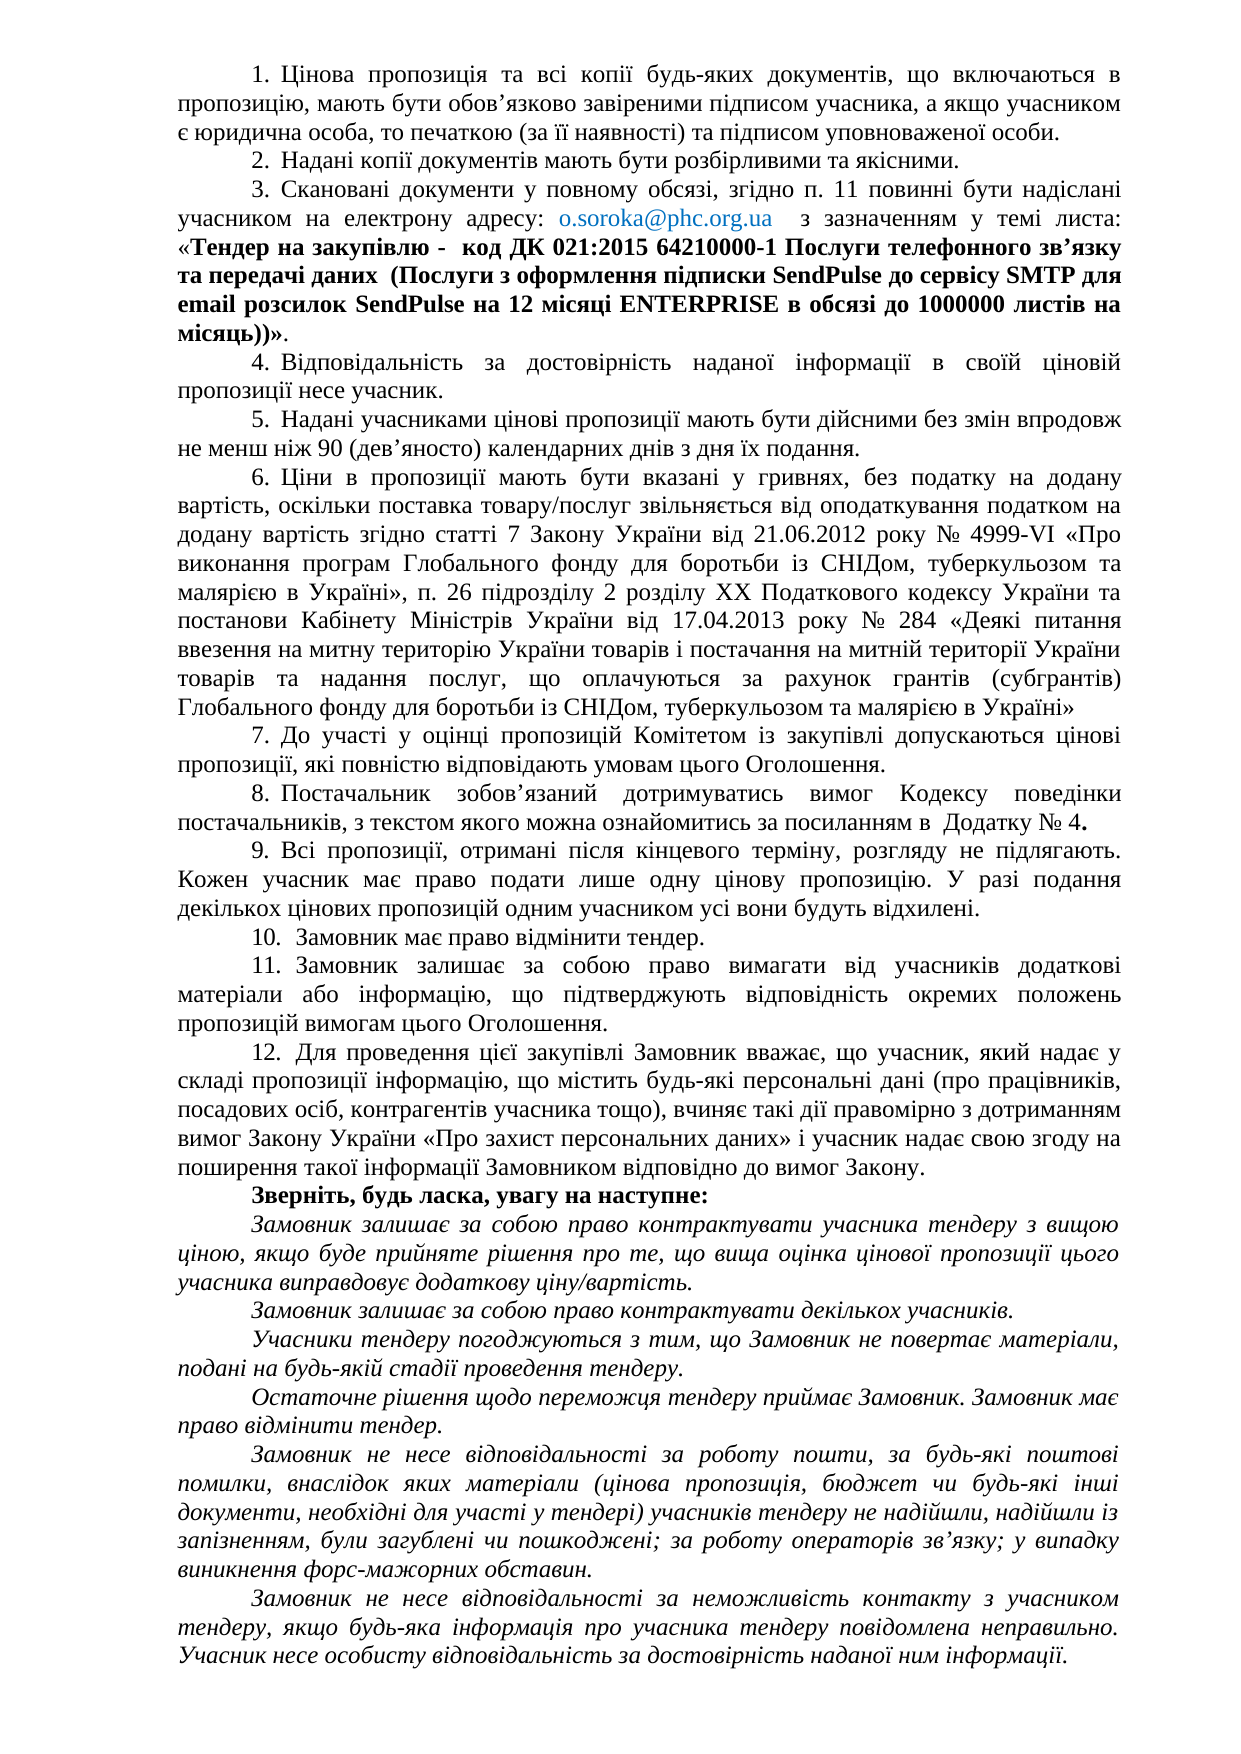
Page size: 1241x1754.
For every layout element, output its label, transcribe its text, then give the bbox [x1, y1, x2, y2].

list До участі у оцінці пропозицій Комітетом із закупівлі допускаються цінові пропозиції, які повністю відповідають умовам цього Оголошення. [177, 720, 1122, 778]
list Замовник має право відмінити тендер. [177, 922, 1122, 950]
list Надані копії документів мають бути розбірливими та якісними. [177, 145, 1122, 174]
list Замовник залишає за собою право контрактувати учасника тендеру з вищою ціною, якщо буде прийняте рішення про те, що вища оцінка цінової пропозиції цього учасника виправдовує додаткову ціну/вартість. [177, 1209, 1122, 1295]
list Замовник не несе відповідальності за роботу пошти, за будь-які поштові помилки, внаслідок яких матеріали (цінова пропозиція, бюджет чи будь-які інші документи, необхідні для участі у тендері) учасників тендеру не надійшли, надійшли із запізненням, були загублені чи пошкоджені; за роботу операторів зв’язку; у випадку виникнення форс-мажорних обставин. [177, 1439, 1122, 1583]
list Для проведення цієї закупівлі Замовник вважає, що учасник, який надає у складі пропозиції інформацію, що містить будь-які персональні дані (про працівників, посадових осіб, контрагентів учасника тощо), вчиняє такі дії правомірно з дотриманням вимог Закону України «Про захист персональних даних» і учасник надає свою згоду на поширення такої інформації Замовником відповідно до вимог Закону. [177, 1037, 1122, 1180]
list Учасники тендеру погоджуються з тим, що Замовник не повертає матеріали, подані на будь-якій стадії проведення тендеру. [177, 1324, 1122, 1382]
list Замовник залишає за собою право контрактувати декількох учасників. [177, 1295, 1122, 1324]
list Зверніть, будь ласка, увагу на наступне: [177, 1180, 1122, 1209]
list Всі пропозиції, отримані після кінцевого терміну, розгляду не підлягають. Кожен учасник має право подати лише одну цінову пропозицію. У разі подання декількох цінових пропозицій одним учасником усі вони будуть відхилені. [177, 835, 1122, 922]
list Цінова пропозиція та всі копії будь-яких документів, що включаються в пропозицію, мають бути обов’язково завіреними підписом учасника, а якщо учасником є юридична особа, то печаткою (за її наявності) та підписом уповноваженої особи. [177, 59, 1122, 145]
list Ціни в пропозиції мають бути вказані у гривнях, без податку на додану вартість, оскільки поставка товару/послуг звільняється від оподаткування податком на додану вартість згідно статті 7 Закону України від 21.06.2012 року № 4999-VI «Про виконання програм Глобального фонду для боротьби із СНІДом, туберкульозом та малярією в Україні», п. 26 підрозділу 2 розділу XX Податкового кодексу України та постанови Кабінету Міністрів України від 17.04.2013 року № 284 «Деякі питання ввезення на митну територію України товарів і постачання на митній території України товарів та надання послуг, що оплачуються за рахунок грантів (субгрантів) Глобального фонду для боротьби із СНІДом, туберкульозом та малярією в Україні» [177, 462, 1122, 720]
list Постачальник зобов’язаний дотримуватись вимог Кодексу поведінки постачальників, з текстом якого можна ознайомитись за посиланням в Додатку № 4. [177, 778, 1122, 835]
list Відповідальність за достовірність наданої інформації в своїй ціновій пропозиції несе учасник. [177, 347, 1122, 404]
list Скановані документи у повному обсязі, згідно п. 11 повинні бути надіслані учасником на електрону адресу: o.soroka@phc.org.ua з зазначенням у темі листа: «Тендер на закупівлю - код ДК 021:2015 64210000-1 Послуги телефонного зв’язку та передачі даних (Послуги з оформлення підписки SendPulse до сервісу SMTP для email розсилок SendPulse на 12 місяці ENTERPRISE в обсязі до 1000000 листів на місяць))». [177, 174, 1122, 347]
list Надані учасниками цінові пропозиції мають бути дійсними без змін впродовж не менш ніж 90 (дев’яносто) календарних днів з дня їх подання. [177, 404, 1122, 462]
list Замовник залишає за собою право вимагати від учасників додаткові матеріали або інформацію, що підтверджують відповідність окремих положень пропозицій вимогам цього Оголошення. [177, 950, 1122, 1037]
list Замовник не несе відповідальності за неможливість контакту з учасником тендеру, якщо будь-яка інформація про учасника тендеру повідомлена неправильно. Учасник несе особисту відповідальність за достовірність наданої ним інформації. [177, 1583, 1122, 1669]
list Остаточне рішення щодо переможця тендеру приймає Замовник. Замовник має право відмінити тендер. [177, 1382, 1122, 1439]
